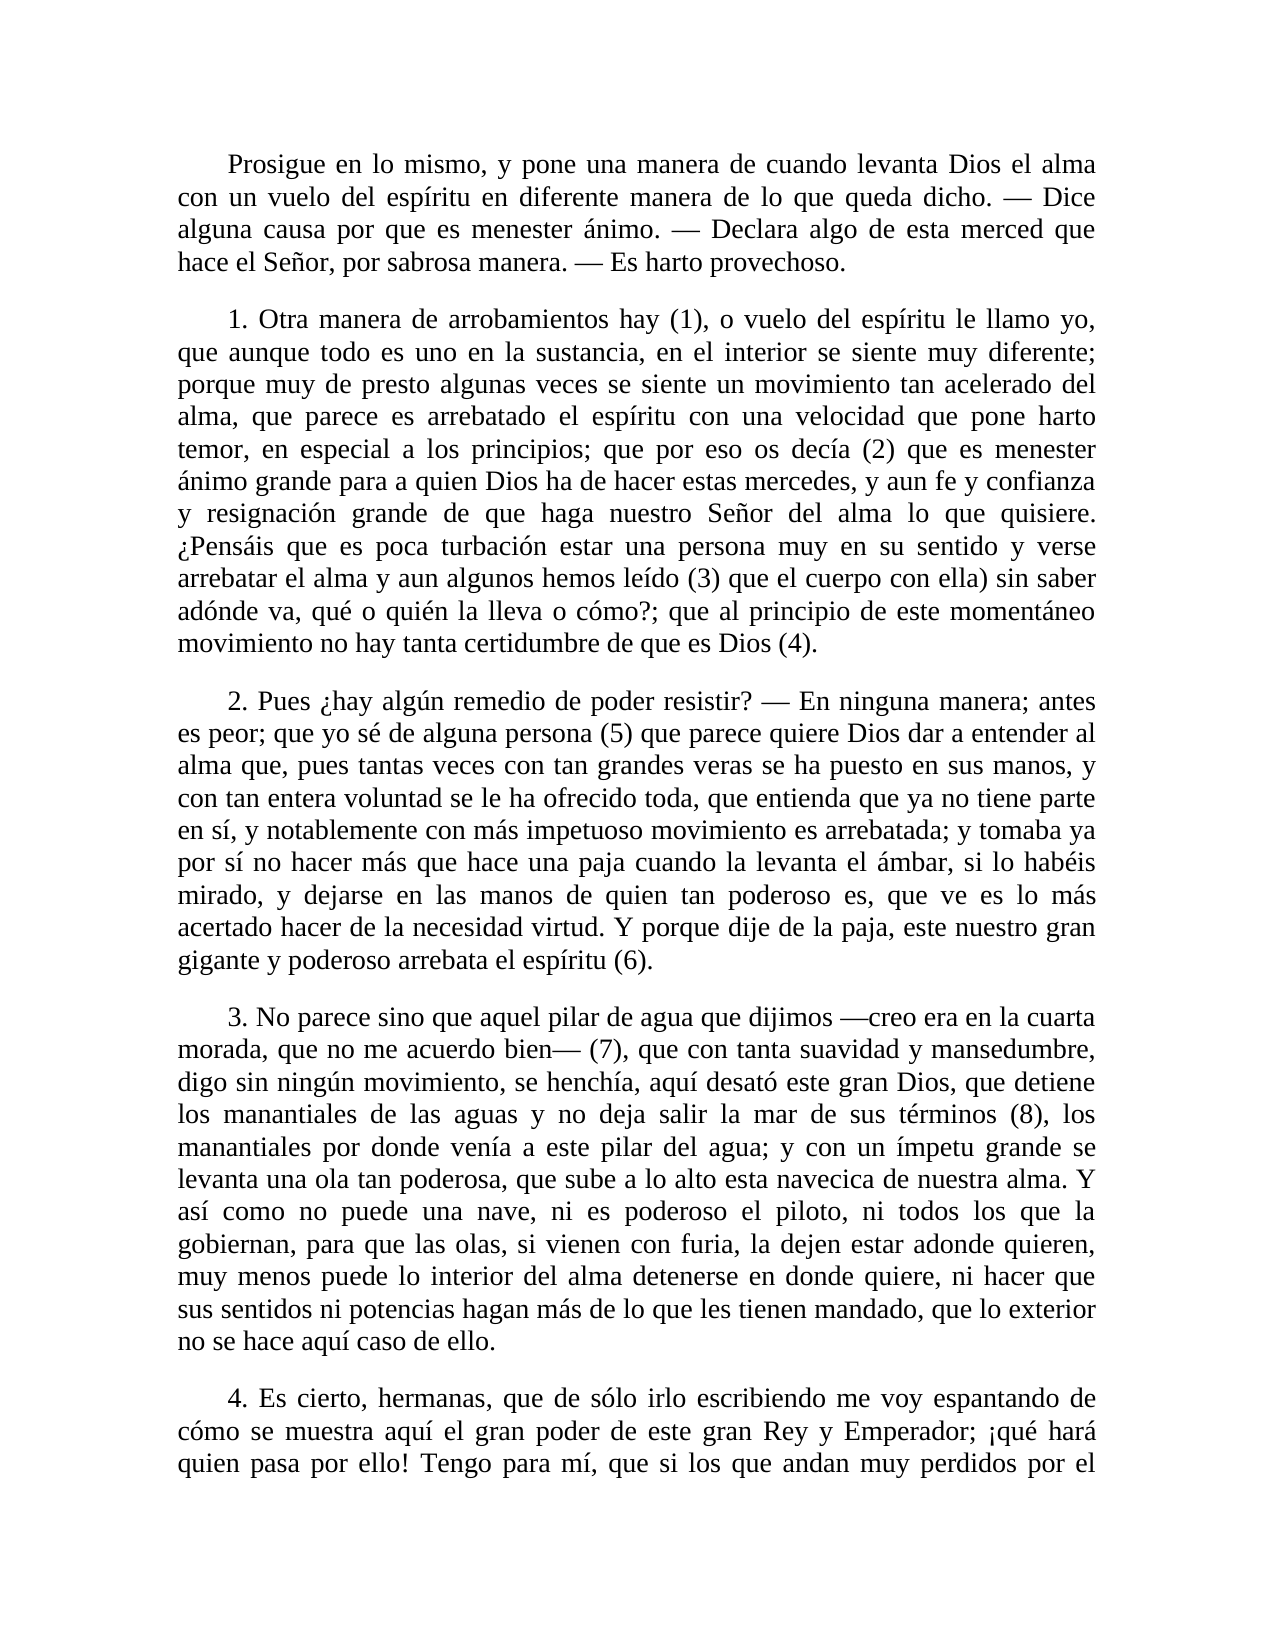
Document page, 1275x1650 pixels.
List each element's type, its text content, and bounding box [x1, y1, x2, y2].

text 2. Pues ¿hay algún remedio de poder resistir? — En ninguna manera; antes es peor; que yo sé de alguna persona (5) que parece quiere Dios dar a entender al alma que, pues tantas veces con tan grandes veras se ha puesto en sus manos, y con tan entera voluntad se le ha ofrecido toda, que entienda que ya no tiene parte en sí, y notablemente con más impetuoso movimiento es arrebatada; y tomaba ya por sí no hacer más que hace una paja cuando la levanta el ámbar, si lo habéis mirado, y dejarse en las manos de quien tan poderoso es, que ve es lo más acertado hacer de la necesidad virtud. Y porque dije de la paja, este nuestro gran gigante y poderoso arrebata el espíritu (6). [177, 683, 1098, 975]
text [177, 1381, 1098, 1479]
text Prosigue en lo mismo, y pone una manera de cuando levanta Dios el alma con un vuelo del espíritu en diferente manera de lo que queda dicho. — Dice alguna causa por que es menester ánimo. — Declara algo de esta merced que hace el Señor, por sabrosa manera. — Es harto provechoso. [177, 148, 1098, 277]
text 3. No parece sino que aquel pilar de agua que dijimos —creo era en la cuarta morada, que no me acuerdo bien— (7), que con tanta suavidad y mansedumbre, digo sin ningún movimiento, se henchía, aquí desató este gran Dios, que detiene los manantiales de las aguas y no deja salir la mar de sus términos (8), los manantiales por donde venía a este pilar del agua; y con un ímpetu grande se levanta una ola tan poderosa, que sube a lo alto esta navecica de nuestra alma. Y así como no puede una nave, ni es poderoso el piloto, ni todos los que la gobiernan, para que las olas, si vienen con furia, la dejen estar adonde quieren, muy menos puede lo interior del alma detenerse en donde quiere, ni hacer que sus sentidos ni potencias hagan más de lo que les tienen mandado, que lo exterior no se hace aquí caso de ello. [177, 1000, 1098, 1356]
text 1. Otra manera de arrobamientos hay (1), o vuelo del espíritu le llamo yo, que aunque todo es uno en la sustancia, en el interior se siente muy diferente; porque muy de presto algunas veces se siente un movimiento tan acelerado del alma, que parece es arrebatado el espíritu con una velocidad que pone harto temor, en especial a los principios; que por eso os decía (2) que es menester ánimo grande para a quien Dios ha de hacer estas mercedes, y aun fe y confianza y resignación grande de que haga nuestro Señor del alma lo que quisiere. ¿Pensáis que es poca turbación estar una persona muy en su sentido y verse arrebatar el alma y aun algunos hemos leído (3) que el cuerpo con ella) sin saber adónde va, qué o quién la lleva o cómo?; que al principio de este momentáneo movimiento no hay tanta certidumbre de que es Dios (4). [177, 302, 1098, 658]
